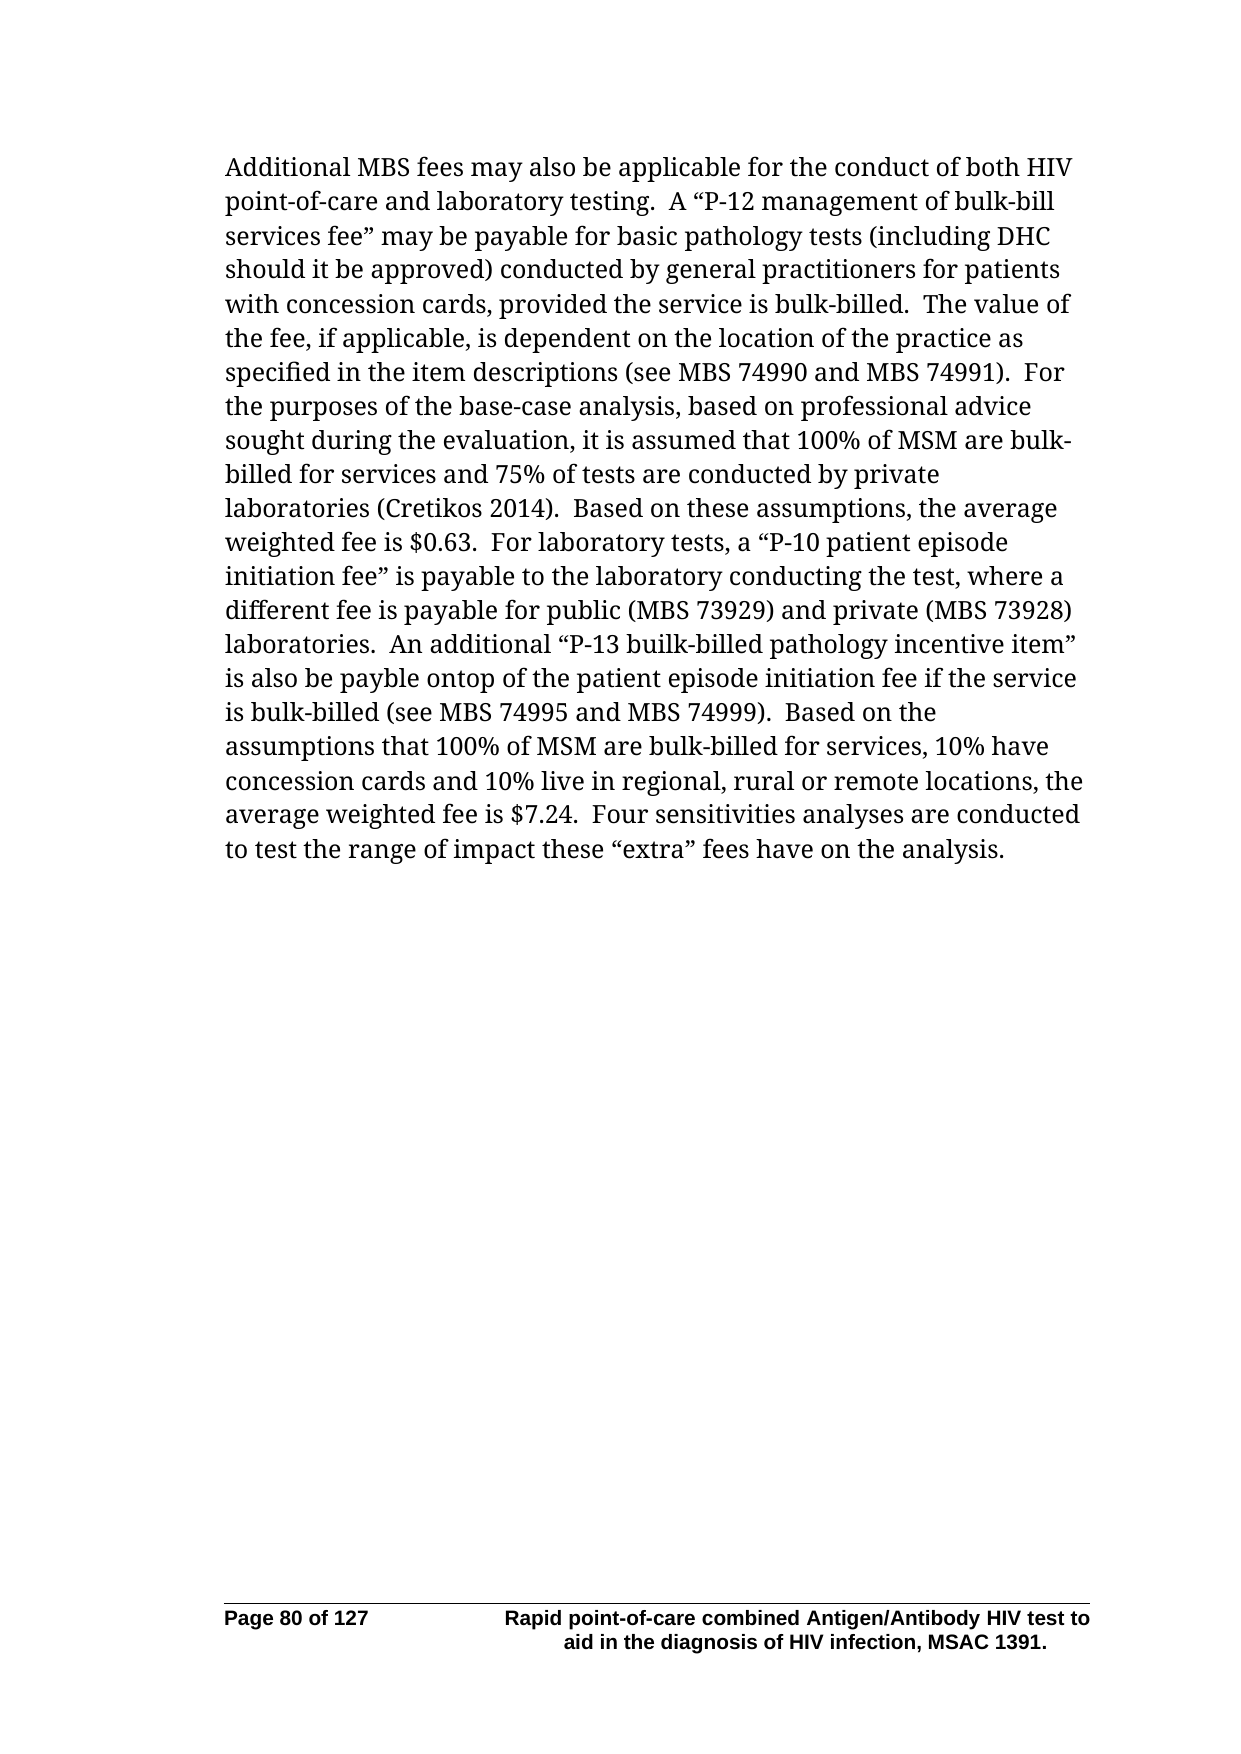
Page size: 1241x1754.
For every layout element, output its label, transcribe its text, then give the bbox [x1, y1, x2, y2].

text Additional MBS fees may also be applicable for the conduct of both HIV point-of-care and laboratory testing. A “P-12 management of bulk-bill services fee” may be payable for basic pathology tests (including DHC should it be approved) conducted by general practitioners for patients with concession cards, provided the service is bulk-billed. The value of the fee, if applicable, is dependent on the location of the practice as specified in the item descriptions (see MBS 74990 and MBS 74991). For the purposes of the base-case analysis, based on professional advice sought during the evaluation, it is assumed that 100% of MSM are bulk-billed for services and 75% of tests are conducted by private laboratories (Cretikos 2014). Based on these assumptions, the average weighted fee is $0.63. For laboratory tests, a “P-10 patient episode initiation fee” is payable to the laboratory conducting the test, where a different fee is payable for public (MBS 73929) and private (MBS 73928) laboratories. An additional “P-13 builk-billed pathology incentive item” is also be payble ontop of the patient episode initiation fee if the service is bulk-billed (see MBS 74995 and MBS 74999). Based on the assumptions that 100% of MSM are bulk-billed for services, 10% have concession cards and 10% live in regional, rural or remote locations, the average weighted fee is $7.24. Four sensitivities analyses are conducted to test the range of impact these “extra” fees have on the analysis. [225, 150, 1090, 865]
